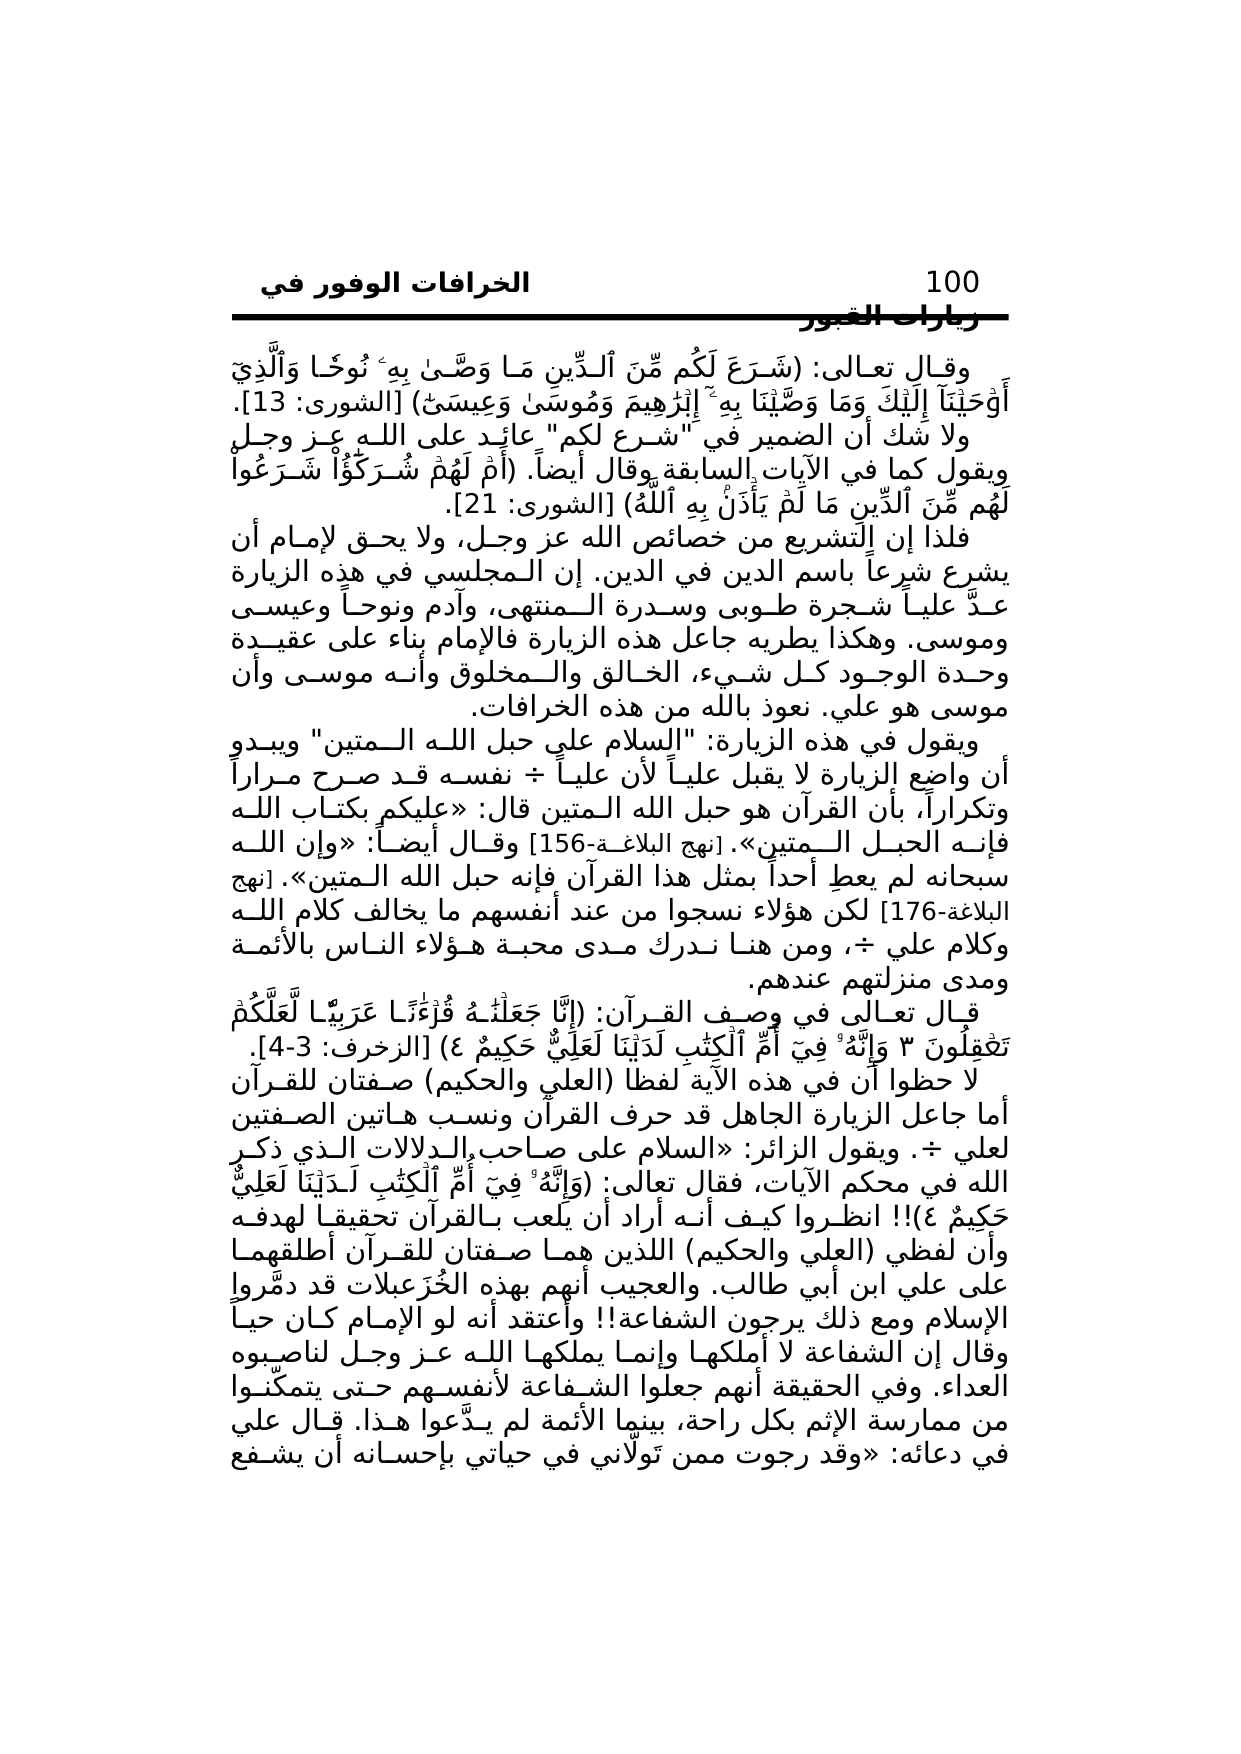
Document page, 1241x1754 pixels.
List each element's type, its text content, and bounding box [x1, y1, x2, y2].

text فلذا إن التشريع من خصائص الله عز وجل، ولا يحق لإمام أن يشرع شرعاً باسم الدين في الدين. إن الـمجلسي في هذه الزيارة عدَّ علياً شجرة طوبى وسدرة الـمنتهى، وآدم ونوحاً وعيسى وموسى. وهكذا يطريه جاعل هذه الزيارة فالإمام بناء على عقيدة وحدة الوجود كل شيء، الخالق والـمخلوق وأنه موسى وأن موسى هو علي. نعوذ بالله من هذه الخرافات. [230, 520, 1010, 724]
text قال تعالى في وصف القرآن: ﴿إِنَّا جَعَلۡنَٰهُ قُرۡءَٰنًا عَرَبِيّٗا لَّعَلَّكُمۡ تَعۡقِلُونَ ٣ وَإِنَّهُۥ فِيٓ أُمِّ ٱلۡكِتَٰبِ لَدَيۡنَا لَعَلِيٌّ حَكِيمٌ ٤﴾ [الزخرف: 3-4]. [230, 995, 1010, 1063]
text ويقول في هذه الزيارة: "السلام على حبل الله الـمتين" ويبدو أن واضع الزيارة لا يقبل علياً لأن علياً ÷ نفسه قد صرح مراراً وتكراراً، بأن القرآن هو حبل الله الـمتين قال: «عليكم بكتاب الله فإنه الحبل الـمتين». [نهج البلاغة-156] وقال أيضاً: «وإن الله سبحانه لم يعطِ أحداً بمثل هذا القرآن فإنه حبل الله الـمتين». [نهج البلاغة-176] لكن هؤلاء نسجوا من عند أنفسهم ما يخالف كلام الله وكلام علي ÷، ومن هنا ندرك مدى محبة هؤلاء الناس بالأئمة ومدى منزلتهم عندهم. [230, 724, 1010, 995]
text وقال تعالى: ﴿شَرَعَ لَكُم مِّنَ ٱلدِّينِ مَا وَصَّىٰ بِهِۦ نُوحٗا وَٱلَّذِيٓ أَوۡحَيۡنَآ إِلَيۡكَ وَمَا وَصَّيۡنَا بِهِۦٓ إِبۡرَٰهِيمَ وَمُوسَىٰ وَعِيسَىٰٓ﴾ [الشوری: 13]. [230, 350, 1010, 418]
text ولا شك أن الضمير في "شرع لكم" عائد على الله عز وجل ويقول كما في الآيات السابقة وقال أيضاً. ﴿أَمۡ لَهُمۡ شُرَكَٰٓؤُاْ شَرَعُواْ لَهُم مِّنَ ٱلدِّينِ مَا لَمۡ يَأۡذَنۢ بِهِ ٱللَّهُ﴾ [الشوری: 21]. [230, 418, 1010, 520]
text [230, 1063, 1010, 1471]
